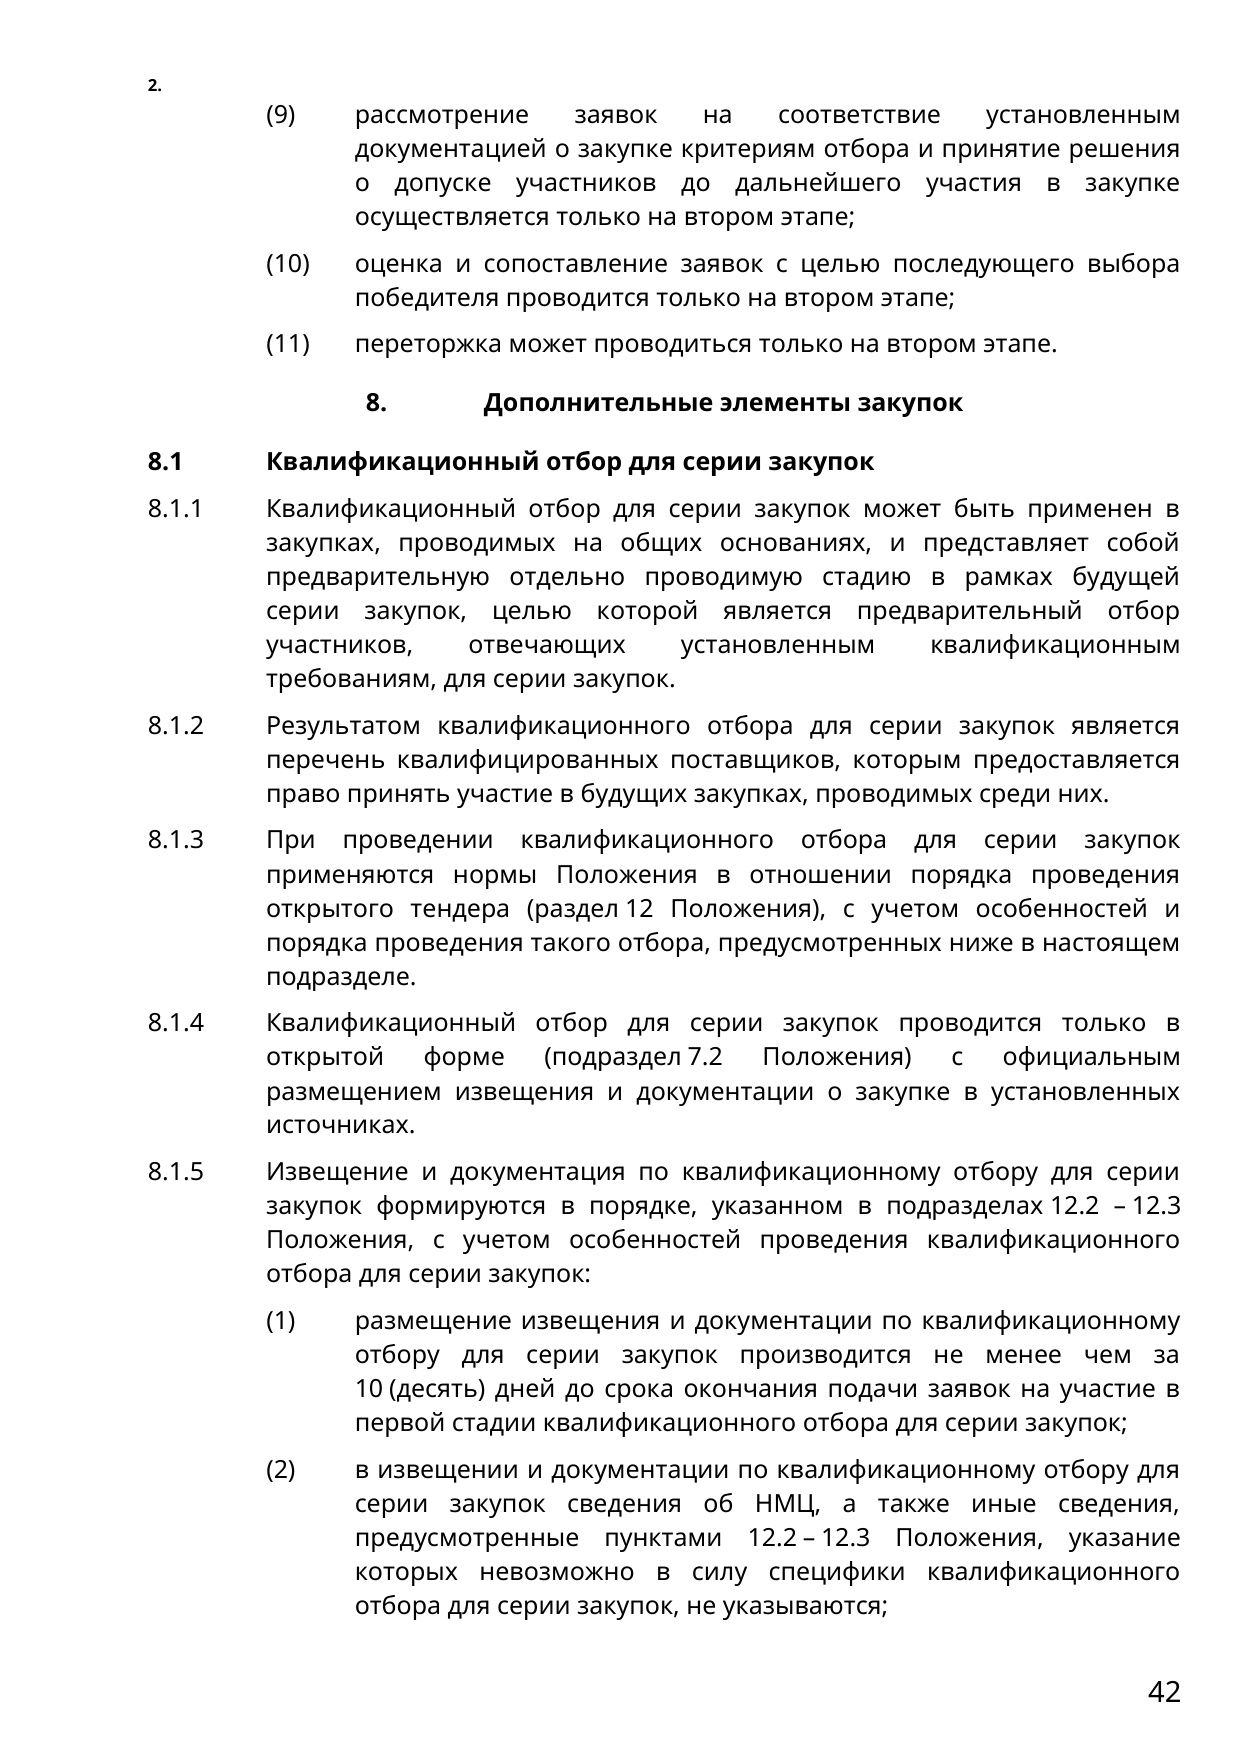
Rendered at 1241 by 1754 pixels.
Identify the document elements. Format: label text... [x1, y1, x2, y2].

list рассмотрение заявок на соответствие установленным документацией о закупке критериям отбора и принятие решения о допуске участников до дальнейшего участия в закупке осуществляется только на втором этапе; [266, 97, 1181, 233]
list Квалификационный отбор для серии закупок [148, 444, 1181, 478]
list Извещение и документация по квалификационному отбору для серии закупок формируются в порядке, указанном в подразделах 12.2 – 12.3 Положения, с учетом особенностей проведения квалификационного отбора для серии закупок: [148, 1154, 1181, 1290]
list Дополнительные элементы закупок [148, 385, 1181, 419]
list Квалификационный отбор для серии закупок проводится только в открытой форме (подраздел 7.2 Положения) с официальным размещением извещения и документации о закупке в установленных источниках. [148, 1005, 1181, 1141]
list переторжка может проводиться только на втором этапе. [266, 326, 1181, 360]
list Результатом квалификационного отбора для серии закупок является перечень квалифицированных поставщиков, которым предоставляется право принять участие в будущих закупках, проводимых среди них. [148, 707, 1181, 810]
list оценка и сопоставление заявок с целью последующего выбора победителя проводится только на втором этапе; [266, 245, 1181, 313]
list Квалификационный отбор для серии закупок может быть применен в закупках, проводимых на общих основаниях, и представляет собой предварительную отдельно проводимую стадию в рамках будущей серии закупок, целью которой является предварительный отбор участников, отвечающих установленным квалификационным требованиям, для серии закупок. [148, 491, 1181, 695]
list размещение извещения и документации по квалификационному отбору для серии закупок производится не менее чем за 10 (десять) дней до срока окончания подачи заявок на участие в первой стадии квалификационного отбора для серии закупок; [266, 1302, 1181, 1439]
list в извещении и документации по квалификационному отбору для серии закупок сведения об НМЦ, а также иные сведения, предусмотренные пунктами 12.2 – 12.3 Положения, указание которых невозможно в силу специфики квалификационного отбора для серии закупок, не указываются; [266, 1451, 1181, 1622]
list При проведении квалификационного отбора для серии закупок применяются нормы Положения в отношении порядка проведения открытого тендера (раздел 12 Положения), с учетом особенностей и порядка проведения такого отбора, предусмотренных ниже в настоящем подразделе. [148, 822, 1181, 992]
